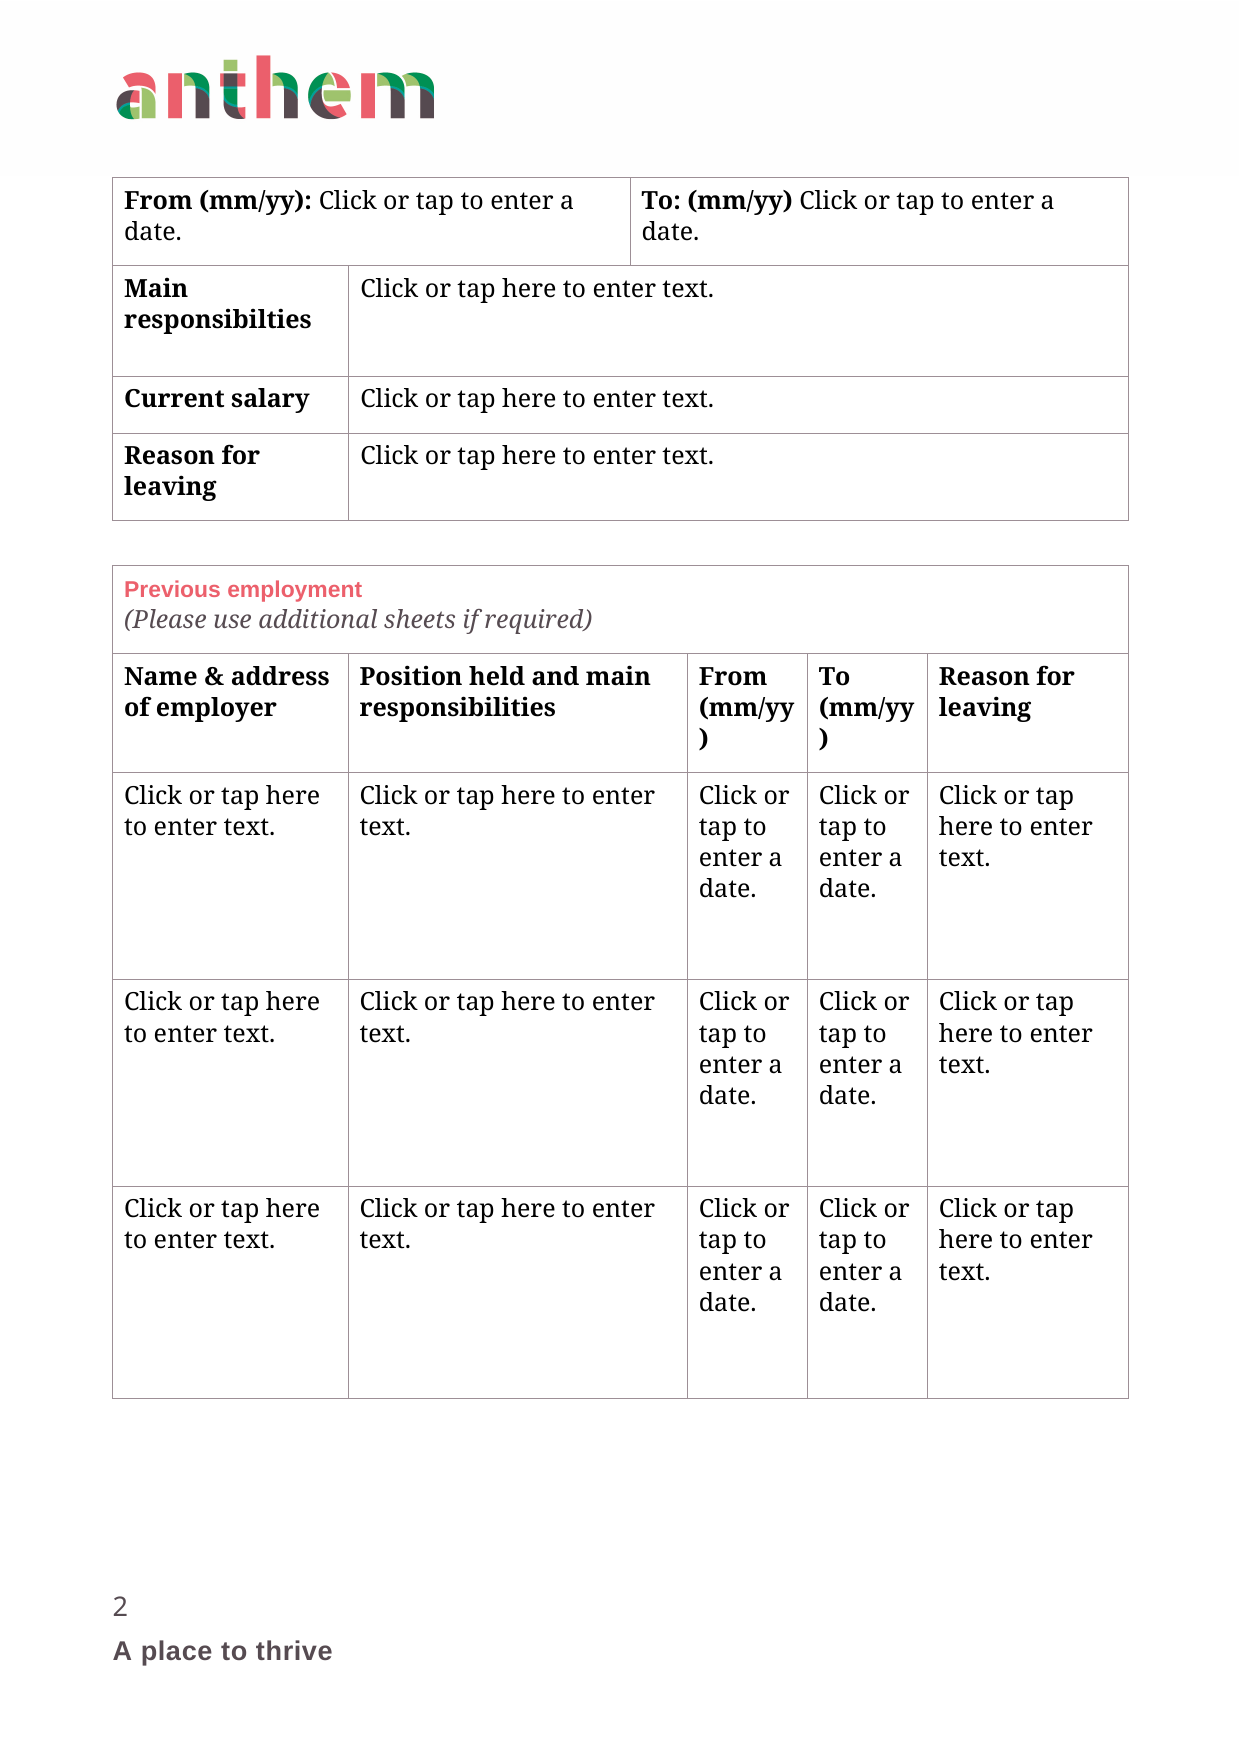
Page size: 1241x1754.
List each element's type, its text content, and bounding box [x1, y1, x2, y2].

table_cell Reason for leaving [113, 434, 348, 520]
table_cell Main responsibilties [113, 266, 348, 376]
table_cell To: (mm/yy) [631, 178, 1128, 265]
table_cell From (mm/yy) [688, 654, 807, 772]
table_header Previous employment (Please use additional sheets if required) [113, 566, 1128, 653]
table_cell Position held and main responsibilities [349, 654, 687, 772]
table_cell To (mm/yy) [808, 654, 927, 772]
picture [0, 1, 1239, 176]
table_cell Reason for leaving [928, 654, 1128, 772]
table_cell Current salary [113, 377, 348, 432]
table_cell Name & address of employer [113, 654, 348, 772]
table_cell From (mm/yy): [113, 178, 630, 265]
